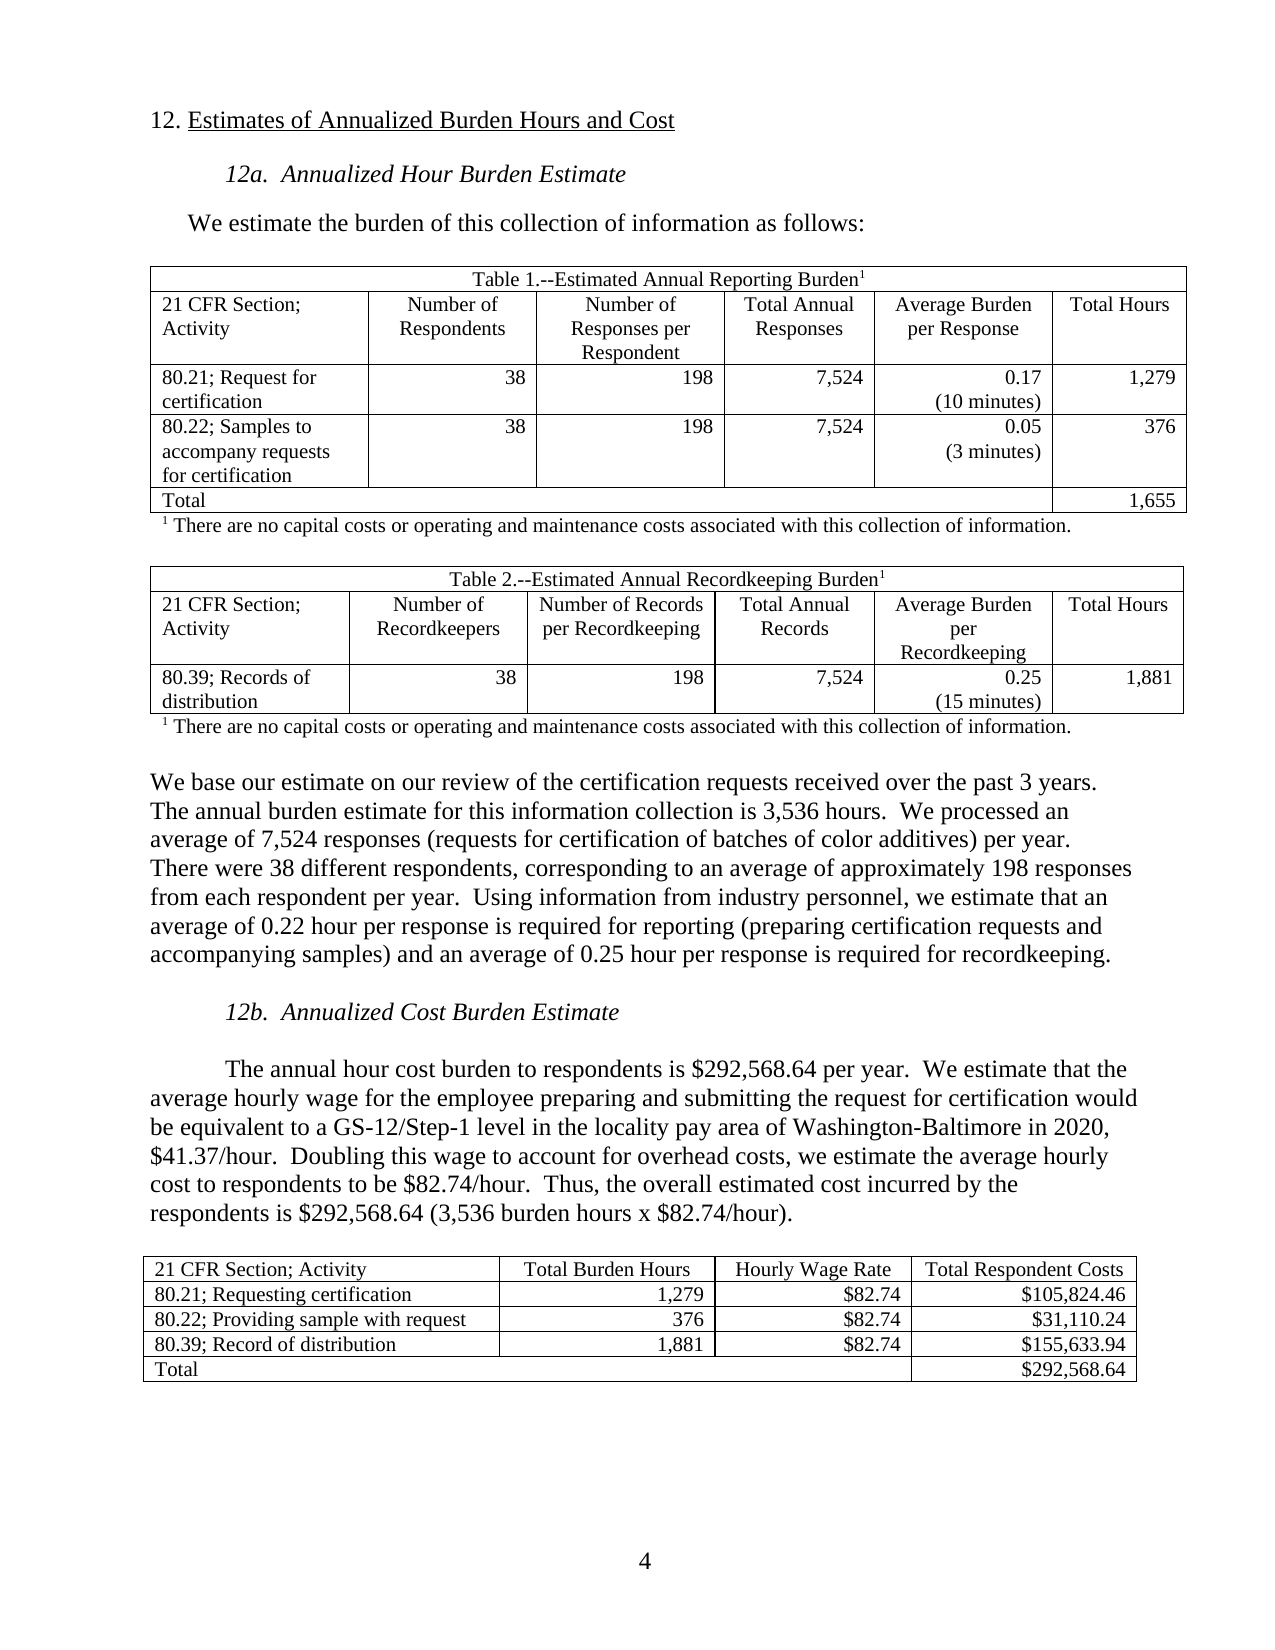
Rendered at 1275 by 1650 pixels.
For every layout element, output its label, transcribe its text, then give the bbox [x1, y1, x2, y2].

table_cell 38 [369, 365, 536, 413]
table_cell 38 [350, 665, 527, 713]
table_cell $155,633.94 [912, 1332, 1136, 1356]
table_header Hourly Wage Rate [716, 1257, 911, 1281]
table_cell 7,524 [725, 415, 874, 487]
table_cell 1,279 [500, 1282, 714, 1306]
table_cell 7,524 [725, 365, 874, 413]
table_cell 7,524 [716, 665, 874, 713]
table_header Total Burden Hours [500, 1257, 714, 1281]
table_cell $82.74 [716, 1307, 911, 1331]
table_cell $105,824.46 [912, 1282, 1136, 1306]
table_cell 80.39; Records of distribution [151, 665, 349, 713]
text We estimate the burden of this collection of information as follows: [187, 208, 1140, 237]
table_cell 0.25 (15 minutes) [875, 665, 1052, 713]
table_cell $31,110.24 [912, 1307, 1136, 1331]
table_cell 1,881 [500, 1332, 714, 1356]
list Estimates of Annualized Burden Hours and Cost [150, 105, 1140, 134]
text We base our estimate on our review of the certification requests received over the past 3 years. The annual burden estimate for this information collection is 3,536 hours. We processed an average of 7,524 responses (requests for certification of batches of color additives) per year. There were 38 different respondents, corresponding to an average of approximately 198 responses from each respondent per year. Using information from industry personnel, we estimate that an average of 0.22 hour per response is required for reporting (preparing certification requests and accompanying samples) and an average of 0.25 hour per response is required for recordkeeping. [150, 767, 1140, 968]
table_cell 0.17 (10 minutes) [875, 365, 1052, 413]
text 12b. Annualized Cost Burden Estimate [150, 997, 1140, 1026]
table_cell $82.74 [716, 1282, 911, 1306]
table_cell 1 There are no capital costs or operating and maintenance costs associated with this collection of information. [151, 714, 1184, 738]
table_cell 376 [1053, 415, 1186, 487]
table_cell Average Burden per Recordkeeping [875, 592, 1052, 664]
table_cell Number of Responses per Respondent [537, 292, 724, 364]
table_cell 80.22; Samples to accompany requests for certification [151, 415, 368, 487]
table_cell 80.21; Requesting certification [144, 1282, 499, 1306]
table_header Table 1.--Estimated Annual Reporting Burden1 [151, 267, 1186, 291]
table_cell Total Annual Records [716, 592, 874, 664]
table_cell 1,655 [1053, 488, 1186, 512]
table_cell 0.05 (3 minutes) [875, 415, 1052, 487]
table_header Table 2.--Estimated Annual Recordkeeping Burden1 [151, 567, 1183, 591]
table_cell 38 [369, 415, 536, 487]
table_cell 198 [537, 365, 724, 413]
table_cell Total Annual Responses [725, 292, 874, 364]
table_cell 80.22; Providing sample with request [144, 1307, 499, 1331]
table_cell 21 CFR Section; Activity [151, 592, 349, 664]
table_cell Total [151, 488, 1052, 512]
table_cell Average Burden per Response [875, 292, 1052, 364]
table_cell 1,279 [1053, 365, 1186, 413]
table_cell 1 There are no capital costs or operating and maintenance costs associated with this collection of information. [151, 513, 1187, 537]
table_cell Total [144, 1357, 911, 1381]
table_cell 21 CFR Section; Activity [151, 292, 368, 364]
table_cell Number of Records per Recordkeeping [528, 592, 714, 664]
table_cell Total Hours [1053, 592, 1183, 664]
table_cell Number of Respondents [369, 292, 536, 364]
table_cell 198 [528, 665, 714, 713]
table_cell 80.21; Request for certification [151, 365, 368, 413]
table_header 21 CFR Section; Activity [144, 1257, 499, 1281]
text 12a. Annualized Hour Burden Estimate [150, 159, 1140, 188]
table_cell 80.39; Record of distribution [144, 1332, 499, 1356]
table_header Total Respondent Costs [912, 1257, 1136, 1281]
table_cell $82.74 [716, 1332, 911, 1356]
table_cell $292,568.64 [912, 1357, 1136, 1381]
text The annual hour cost burden to respondents is $292,568.64 per year. We estimate that the average hourly wage for the employee preparing and submitting the request for certification would be equivalent to a GS-12/Step-1 level in the locality pay area of Washington-Baltimore in 2020, $41.37/hour. Doubling this wage to account for overhead costs, we estimate the average hourly cost to respondents to be $82.74/hour. Thus, the overall estimated cost incurred by the respondents is $292,568.64 (3,536 burden hours x $82.74/hour). [150, 1054, 1140, 1227]
table_cell 1,881 [1053, 665, 1183, 713]
table_cell 376 [500, 1307, 714, 1331]
table_cell Number of Recordkeepers [350, 592, 527, 664]
table_cell Total Hours [1053, 292, 1186, 364]
table_cell 198 [537, 415, 724, 487]
